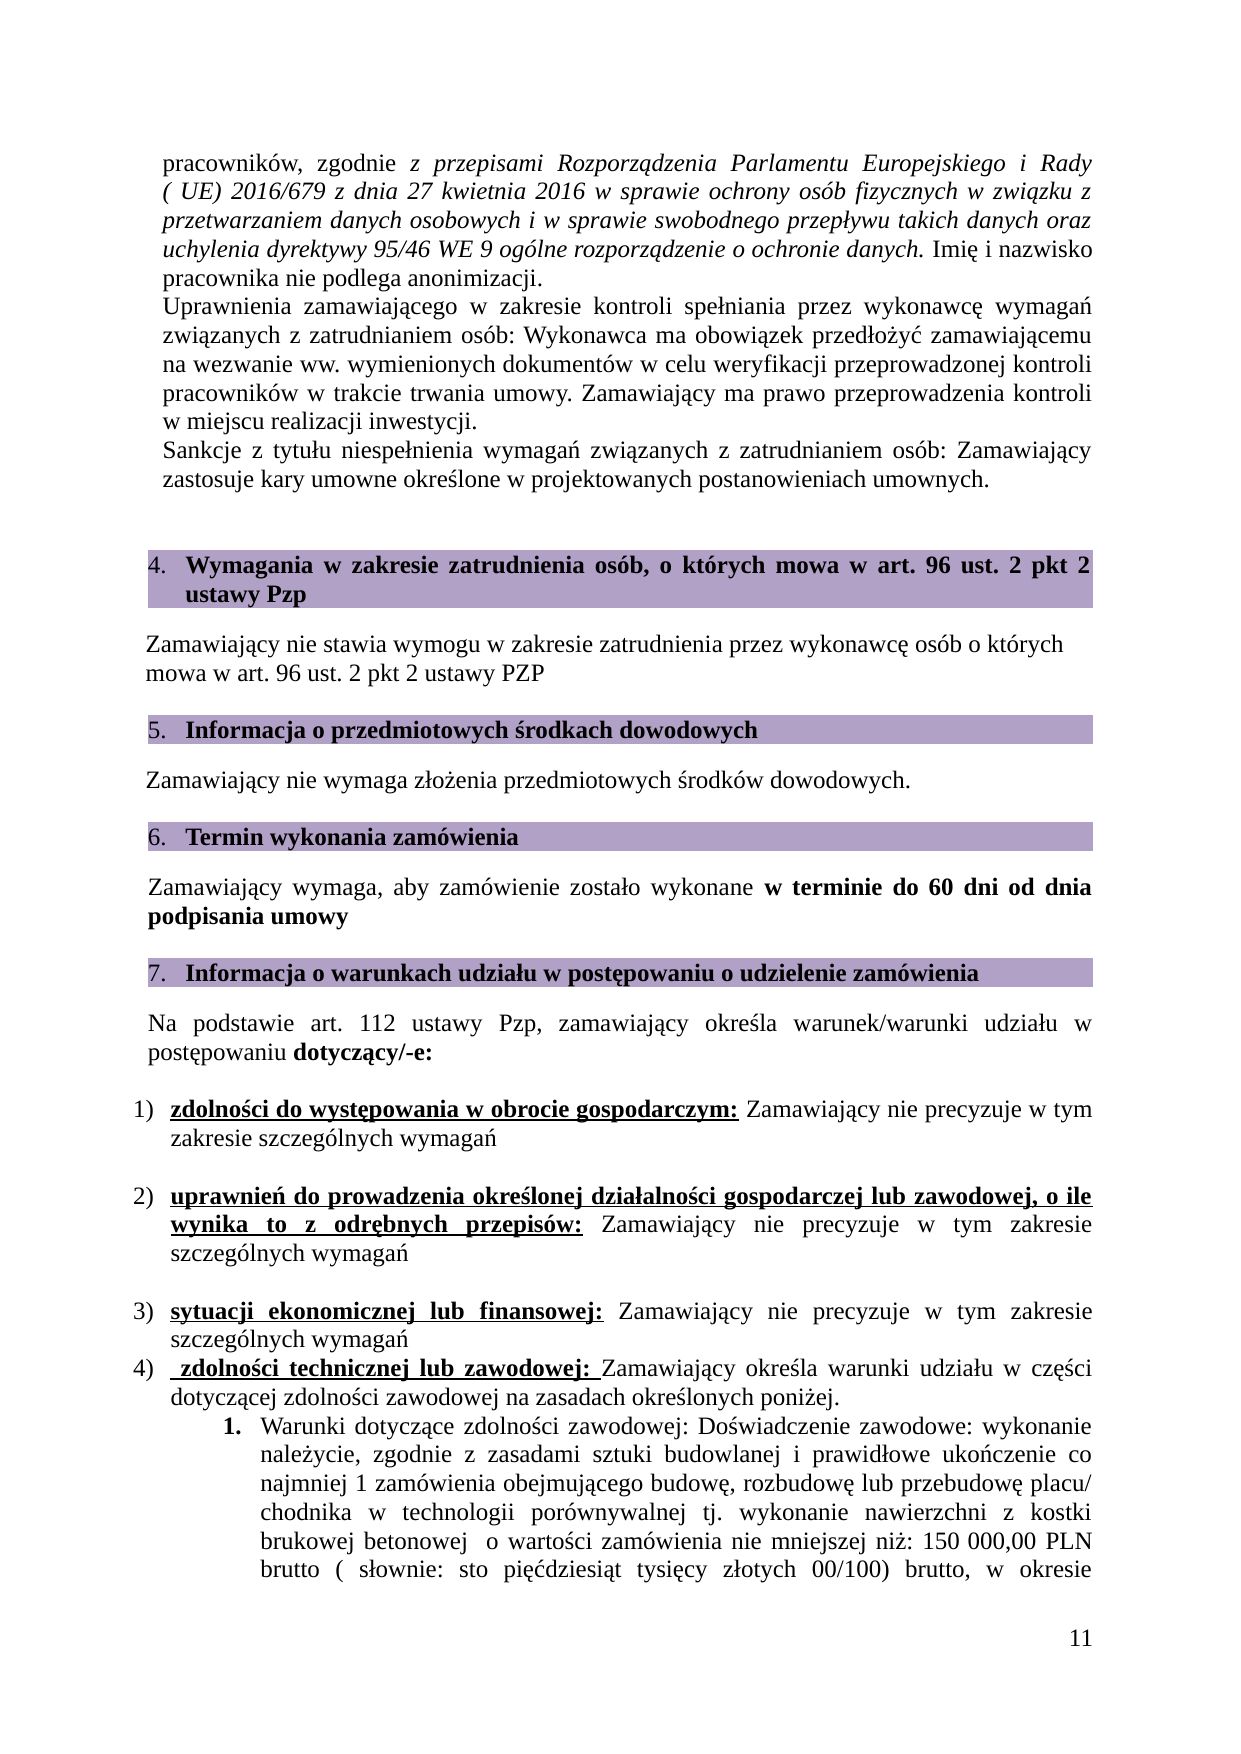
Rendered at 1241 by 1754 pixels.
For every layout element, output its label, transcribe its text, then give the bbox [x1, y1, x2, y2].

list uprawnień do prowadzenia określonej działalności gospodarczej lub zawodowej, o ile wynika to z odrębnych przepisów: Zamawiający nie precyzuje w tym zakresie szczególnych wymagań [133, 1181, 1093, 1267]
text Zamawiający wymaga, aby zamówienie zostało wykonane w terminie do 60 dni od dnia podpisania umowy [148, 872, 1093, 930]
text Uprawnienia zamawiającego w zakresie kontroli spełniania przez wykonawcę wymagań związanych z zatrudnianiem osób: Wykonawca ma obowiązek przedłożyć zamawiającemu na wezwanie ww. wymienionych dokumentów w celu weryfikacji przeprowadzonej kontroli pracowników w trakcie trwania umowy. Zamawiający ma prawo przeprowadzenia kontroli w miejscu realizacji inwestycji. [162, 291, 1093, 435]
list zdolności do występowania w obrocie gospodarczym: Zamawiający nie precyzuje w tym zakresie szczególnych wymagań [133, 1094, 1093, 1152]
list sytuacji ekonomicznej lub finansowej: Zamawiający nie precyzuje w tym zakresie szczególnych wymagań [133, 1296, 1093, 1353]
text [162, 148, 1093, 291]
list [223, 1411, 1093, 1583]
list Termin wykonania zamówienia [148, 822, 1093, 851]
text mowa w art. 96 ust. 2 pkt 2 ustawy PZP [133, 658, 1093, 686]
list Informacja o warunkach udziału w postępowaniu o udzielenie zamówienia [148, 958, 1093, 987]
list Informacja o przedmiotowych środkach dowodowych [148, 715, 1093, 744]
text Na podstawie art. 112 ustawy Pzp, zamawiający określa warunek/warunki udziału w postępowaniu dotyczący/-e: [148, 1008, 1093, 1066]
text Sankcje z tytułu niespełnienia wymagań związanych z zatrudnianiem osób: Zamawiający zastosuje kary umowne określone w projektowanych postanowieniach umownych. [162, 435, 1093, 493]
list zdolności technicznej lub zawodowej: Zamawiający określa warunki udziału w części dotyczącej zdolności zawodowej na zasadach określonych poniżej. [133, 1353, 1093, 1411]
list Wymagania w zakresie zatrudnienia osób, o których mowa w art. 96 ust. 2 pkt 2 ustawy Pzp [148, 550, 1093, 608]
text Zamawiający nie wymaga złożenia przedmiotowych środków dowodowych. [133, 765, 1093, 794]
text Zamawiający nie stawia wymogu w zakresie zatrudnienia przez wykonawcę osób o których [133, 629, 1093, 658]
